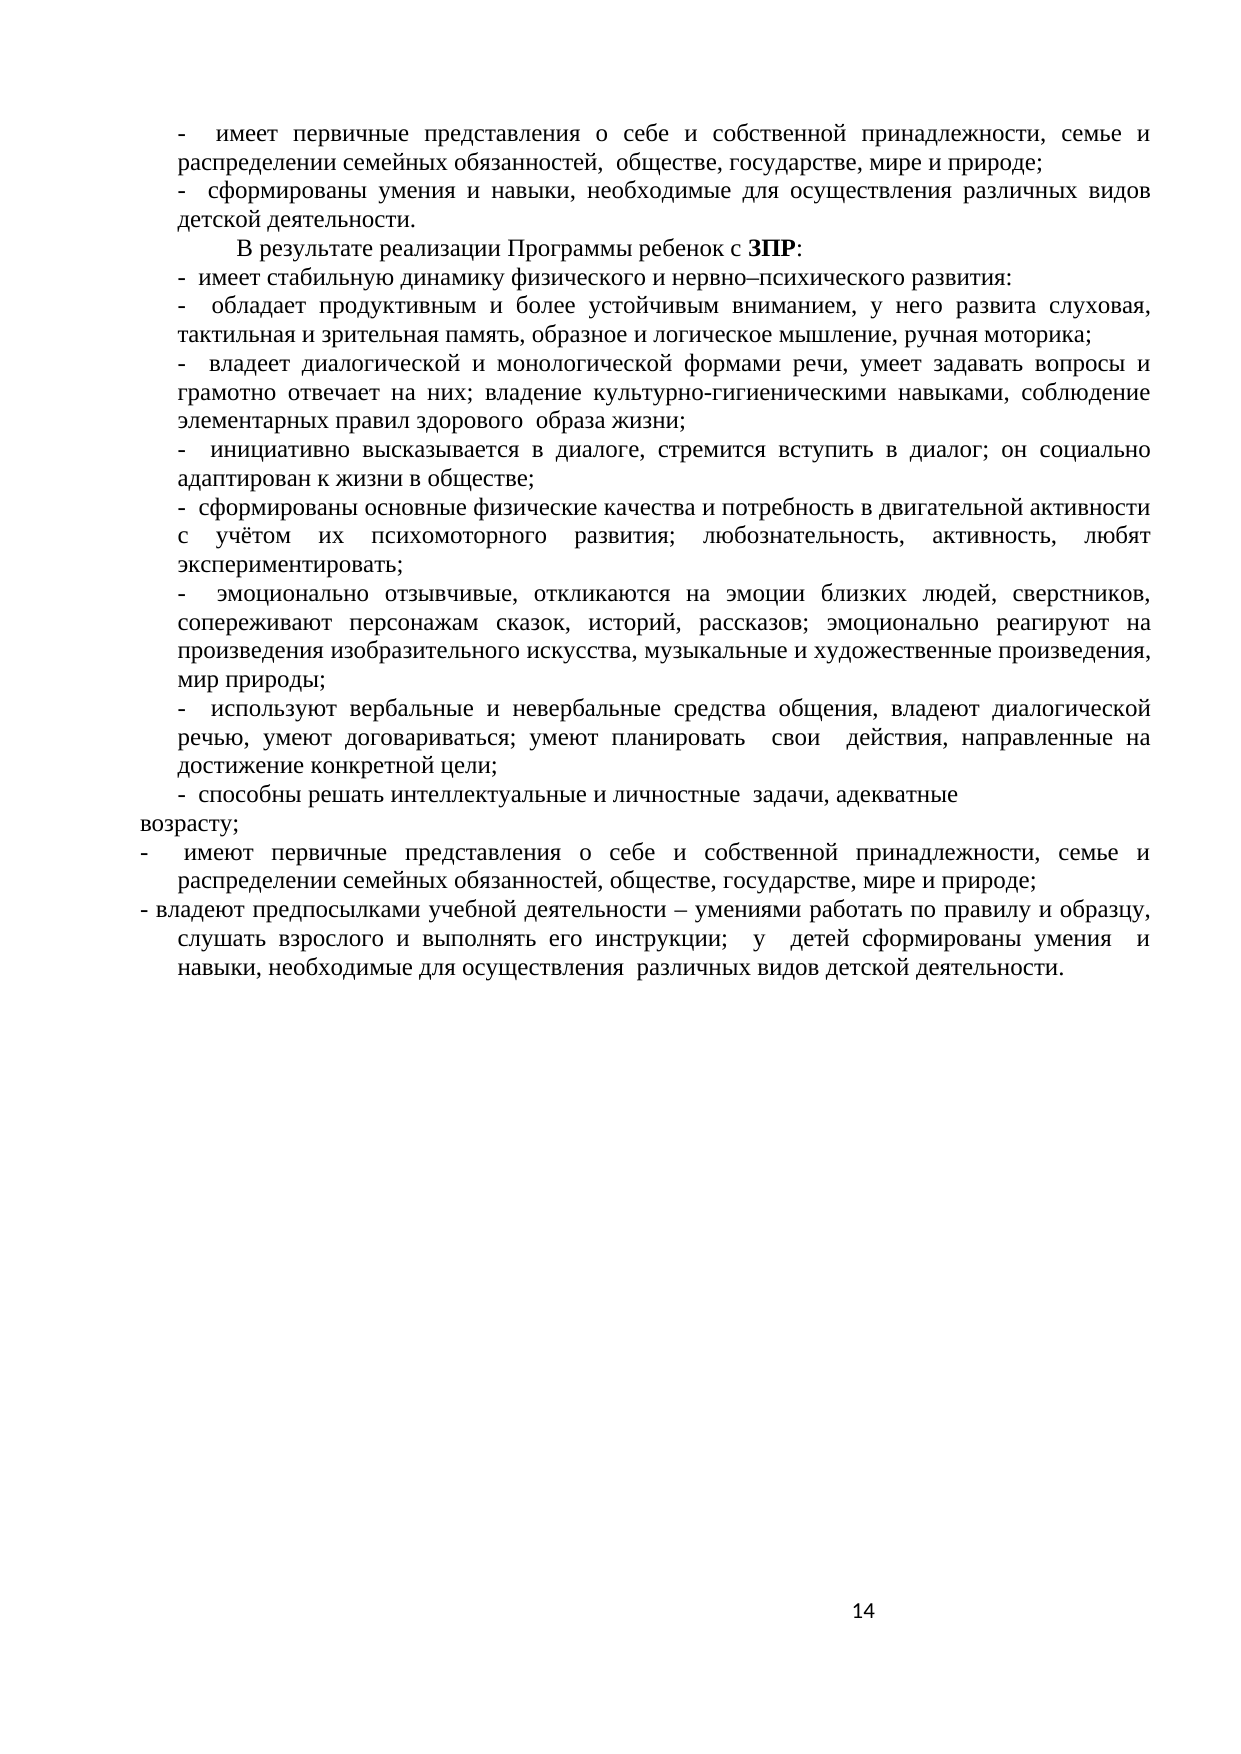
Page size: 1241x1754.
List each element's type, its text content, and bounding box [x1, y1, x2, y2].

text В результате реализации Программы ребенок с ЗПР: [177, 233, 1152, 262]
text - имеют первичные представления о себе и собственной принадлежности, семье и распределении семейных обязанностей, обществе, государстве, мире и природе; [140, 837, 1152, 894]
text - владеют предпосылками учебной деятельности – умениями работать по правилу и образцу, слушать взрослого и выполнять его инструкции; у детей сформированы умения и навыки, необходимые для осуществления различных видов детской деятельности. [140, 894, 1152, 981]
text - используют вербальные и невербальные средства общения, владеют диалогической речью, умеют договариваться; умеют планировать свои действия, направленные на достижение конкретной цели; [177, 693, 1152, 779]
text - сформированы основные физические качества и потребность в двигательной активности с учётом их психомоторного развития; любознательность, активность, любят экспериментировать; [177, 492, 1152, 578]
text - инициативно высказывается в диалоге, стремится вступить в диалог; он социально адаптирован к жизни в обществе; [177, 434, 1152, 492]
text - способны решать интеллектуальные и личностные задачи, адекватные [177, 779, 1152, 808]
text - имеет первичные представления о себе и собственной принадлежности, семье и распределении семейных обязанностей, обществе, государстве, мире и природе; [177, 118, 1152, 176]
text - обладает продуктивным и более устойчивым вниманием, у него развита слуховая, тактильная и зрительная память, образное и логическое мышление, ручная моторика; [177, 291, 1152, 348]
text возрасту; [140, 808, 1152, 837]
text - имеет стабильную динамику физического и нервно–психического развития: [177, 262, 1152, 291]
text - владеет диалогической и монологической формами речи, умеет задавать вопросы и грамотно отвечает на них; владение культурно-гигиеническими навыками, соблюдение элементарных правил здорового образа жизни; [177, 348, 1152, 434]
text - эмоционально отзывчивые, откликаются на эмоции близких людей, сверстников, сопереживают персонажам сказок, историй, рассказов; эмоционально реагируют на произведения изобразительного искусства, музыкальные и художественные произведения, мир природы; [177, 578, 1152, 693]
text - сформированы умения и навыки, необходимые для осуществления различных видов детской деятельности. [177, 176, 1152, 233]
